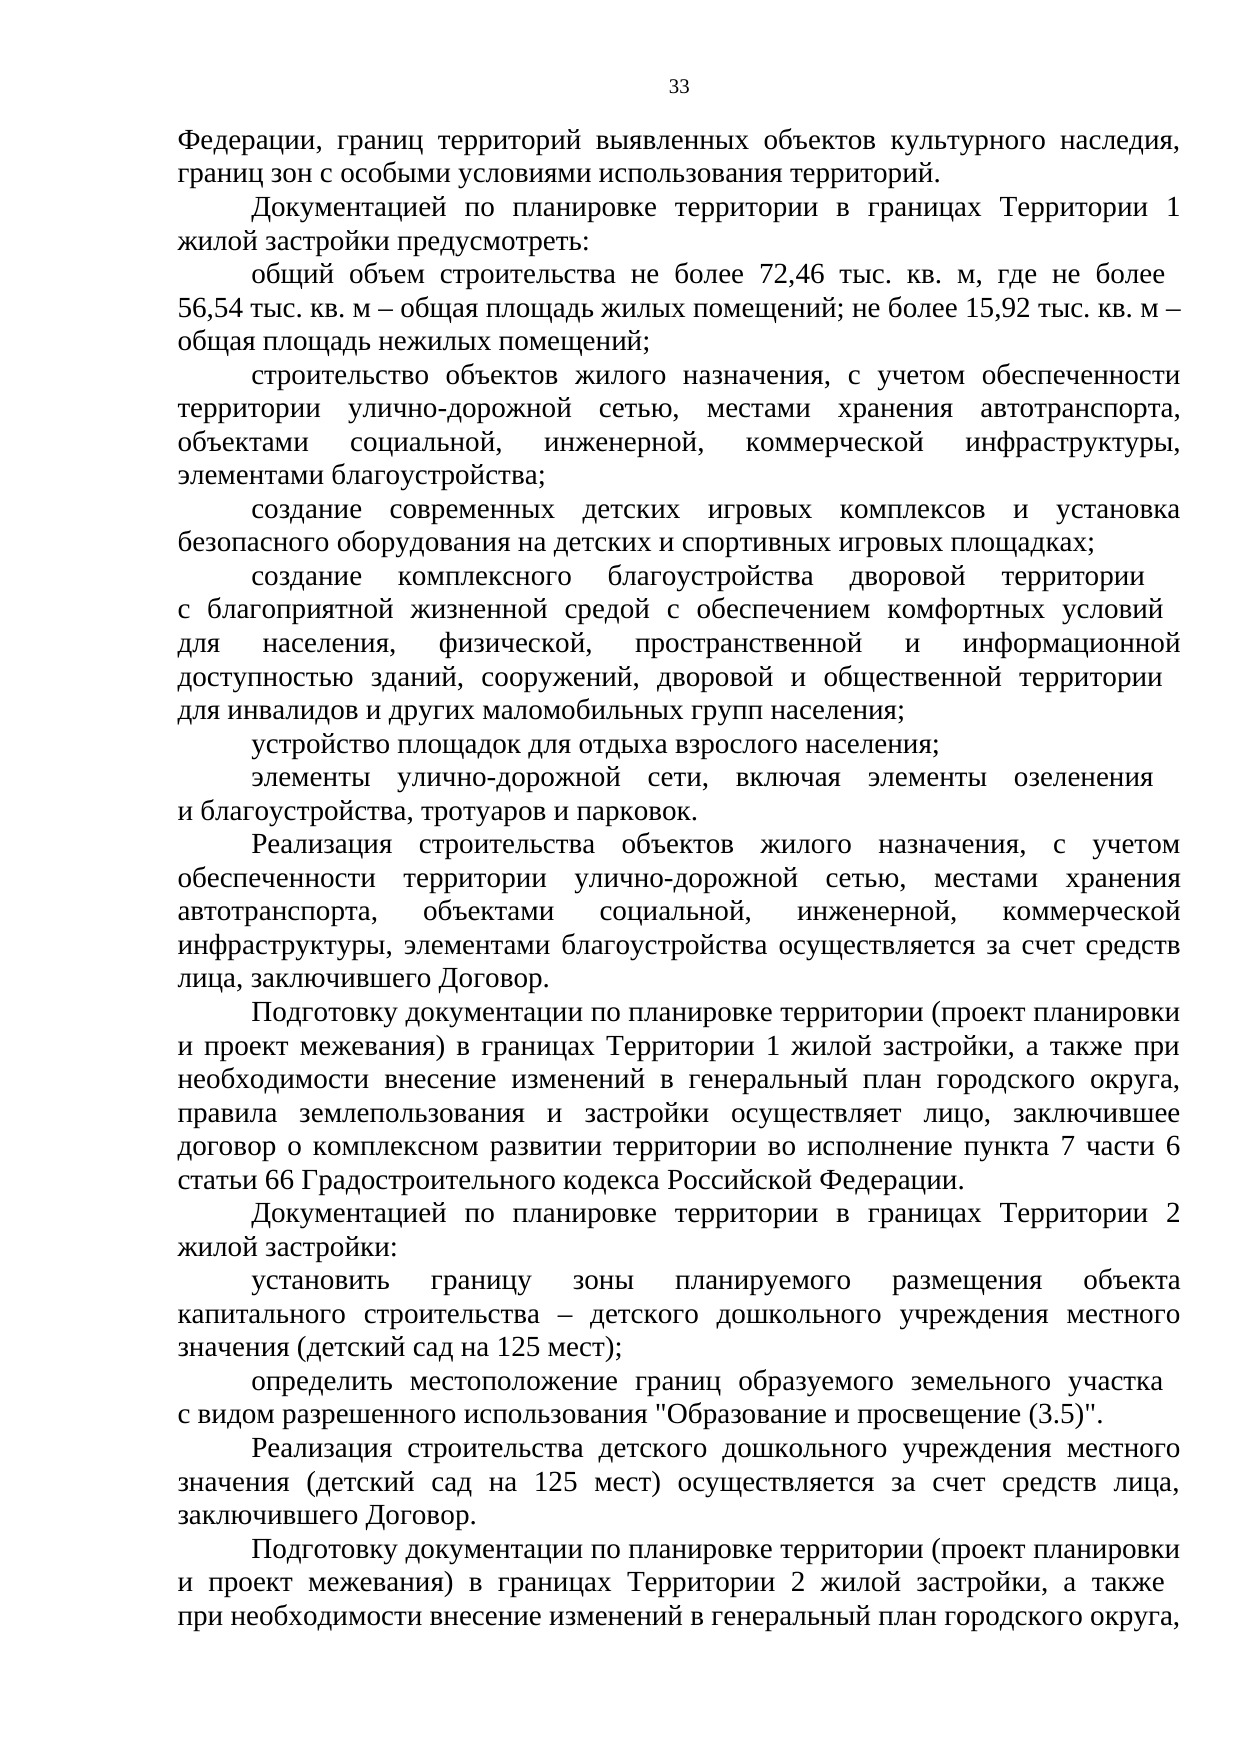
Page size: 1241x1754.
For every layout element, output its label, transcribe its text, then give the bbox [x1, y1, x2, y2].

text Документацией по планировке территории в границах Территории 2 жилой застройки: [177, 1195, 1181, 1262]
text создание комплексного благоустройства дворовой территории с благоприятной жизненной средой с обеспечением комфортных условий для населения, физической, пространственной и информационной доступностью зданий, сооружений, дворовой и общественной территории для инвалидов и других маломобильных групп населения; [177, 558, 1181, 726]
text создание современных детских игровых комплексов и установка безопасного оборудования на детских и спортивных игровых площадках; [177, 491, 1181, 558]
text Подготовку документации по планировке территории (проект планировки и проект межевания) в границах Территории 1 жилой застройки, а также при необходимости внесение изменений в генеральный план городского округа, правила землепользования и застройки осуществляет лицо, заключившее договор о комплексном развитии территории во исполнение пункта 7 части 6 статьи 66 Градостроительного кодекса Российской Федерации. [177, 994, 1181, 1195]
text устройство площадок для отдыха взрослого населения; [177, 726, 1181, 759]
text элементы улично-дорожной сети, включая элементы озеленения и благоустройства, тротуаров и парковок. [177, 759, 1181, 826]
text установить границу зоны планируемого размещения объекта капитального строительства – детского дошкольного учреждения местного значения (детский сад на 125 мест); [177, 1262, 1181, 1363]
text Реализация строительства детского дошкольного учреждения местного значения (детский сад на 125 мест) осуществляется за счет средств лица, заключившего Договор. [177, 1430, 1181, 1531]
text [177, 122, 1181, 189]
text общий объем строительства не более 72,46 тыс. кв. м, где не более 56,54 тыс. кв. м – общая площадь жилых помещений; не более 15,92 тыс. кв. м – общая площадь нежилых помещений; [177, 256, 1181, 357]
text Реализация строительства объектов жилого назначения, с учетом обеспеченности территории улично-дорожной сетью, местами хранения автотранспорта, объектами социальной, инженерной, коммерческой инфраструктуры, элементами благоустройства осуществляется за счет средств лица, заключившего Договор. [177, 826, 1181, 994]
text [177, 1531, 1181, 1631]
text строительство объектов жилого назначения, с учетом обеспеченности территории улично-дорожной сетью, местами хранения автотранспорта, объектами социальной, инженерной, коммерческой инфраструктуры, элементами благоустройства; [177, 357, 1181, 491]
text определить местоположение границ образуемого земельного участка с видом разрешенного использования "Образование и просвещение (3.5)". [177, 1363, 1181, 1430]
text Документацией по планировке территории в границах Территории 1 жилой застройки предусмотреть: [177, 189, 1181, 256]
